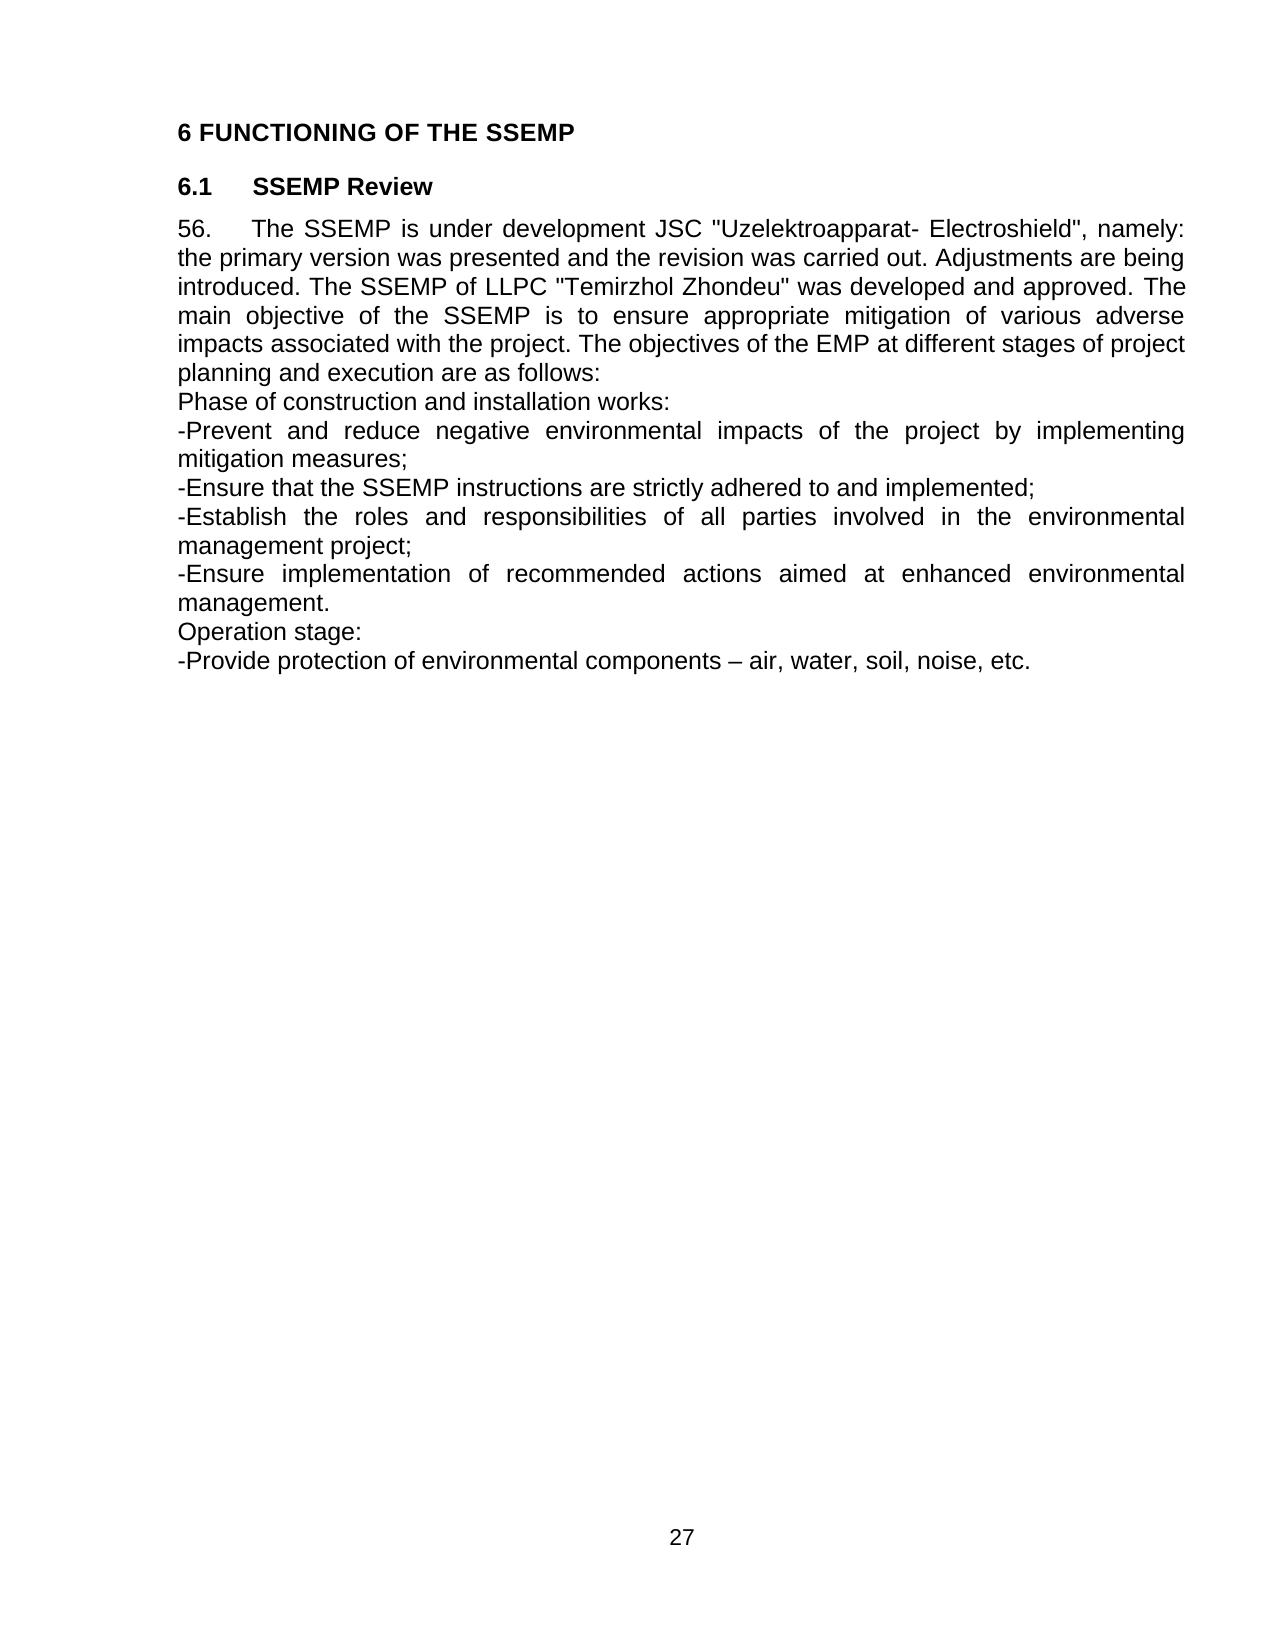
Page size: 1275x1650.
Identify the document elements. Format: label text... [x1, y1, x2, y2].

text Operation stage: [177, 617, 1186, 646]
text -Establish the roles and responsibilities of all parties involved in the environmental management project; [177, 502, 1186, 559]
list The SSEMP is under development JSC "Uzelektroapparat- Electroshield", namely: the primary version was presented and the revision was carried out. Adjustments are being introduced. The SSEMP of LLPC "Temirzhol Zhondeu" was developed and approved. The main objective of the SSEMP is to ensure appropriate mitigation of various adverse impacts associated with the project. The objectives of the EMP at different stages of project planning and execution are as follows: [177, 214, 1186, 387]
subtitle 6 Functioning of THE SSEMP [177, 118, 1186, 147]
subtitle 6.1 SSEMP Review [177, 172, 1186, 201]
list -Ensure implementation of recommended actions aimed at enhanced environmental management. [177, 559, 1186, 617]
list Phase of construction and installation works: [177, 387, 1186, 416]
list -Provide protection of environmental components – air, water, soil, noise, etc. [177, 646, 1186, 674]
text -Prevent and reduce negative environmental impacts of the project by implementing mitigation measures; [177, 416, 1186, 473]
text -Ensure that the SSEMP instructions are strictly adhered to and implemented; [177, 473, 1186, 502]
